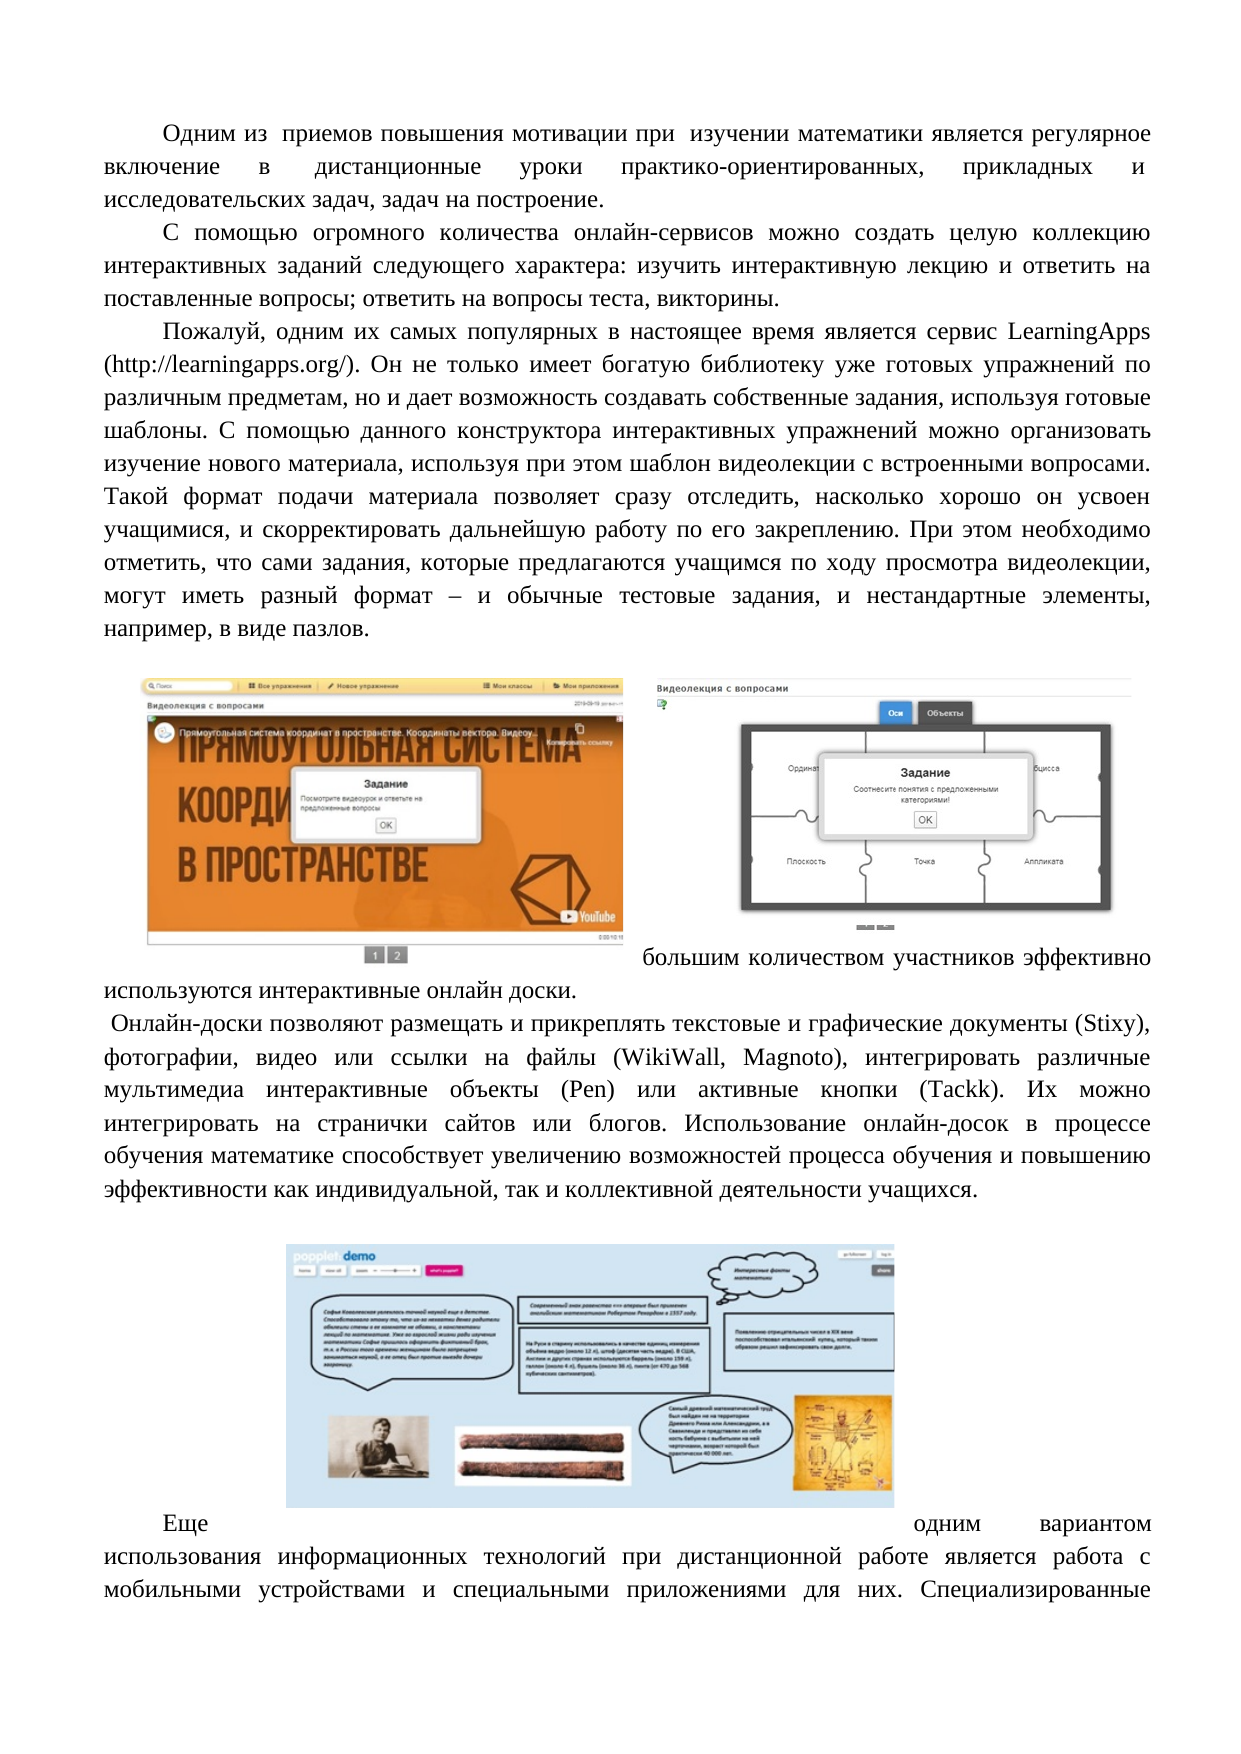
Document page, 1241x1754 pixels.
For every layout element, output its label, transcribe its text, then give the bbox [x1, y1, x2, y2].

text Одним из приемов повышения мотивации при изучении математики является регулярное включение в дистанционные уроки практико-ориентированных, прикладных и исследовательских задач, задач на построение. [103, 118, 1152, 213]
text Онлайн-доски позволяют размещать и прикреплять текстовые и графические документы (Stixy), фотографии, видео или ссылки на файлы (WikiWall, Magnoto), интегрировать различные мультимедиа интерактивные объекты (Pen) или активные кнопки (Tackk). Их можно интегрировать на странички сайтов или блогов. Использование онлайн-досок в процессе обучения математике способствует увеличению возможностей процесса обучения и повышению эффективности как индивидуальной, так и коллективной деятельности учащихся. [103, 1008, 1152, 1202]
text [103, 1508, 1152, 1603]
picture [656, 678, 1131, 938]
text С помощью огромного количества онлайн-сервисов можно создать целую коллекцию интерактивных заданий следующего характера: изучить интерактивную лекцию и ответить на поставленные вопросы; ответить на вопросы теста, викторины. [103, 217, 1152, 312]
picture [285, 1244, 894, 1506]
text Пожалуй, одним их самых популярных в настоящее время является сервис LеarningApps (http://learningapps.org/). Он не только имеет богатую библиотеку уже готовых упражнений по различным предметам, но и дает возможность создавать собственные задания, используя готовые шаблоны. С помощью данного конструктора интерактивных упражнений можно организовать изучение нового материала, используя при этом шаблон видеолекции с встроенными вопросами. Такой формат подачи материала позволяет сразу отследить, насколько хорошо он усвоен учащимися, и скорректировать дальнейшую работу по его закреплению. При этом необходимо отметить, что сами задания, которые предлагаются учащимся по ходу просмотра видеолекции, могут иметь разный формат – и обычные тестовые задания, и нестандартные элементы, например, в виде пазлов. [103, 316, 1152, 642]
picture [138, 678, 623, 973]
